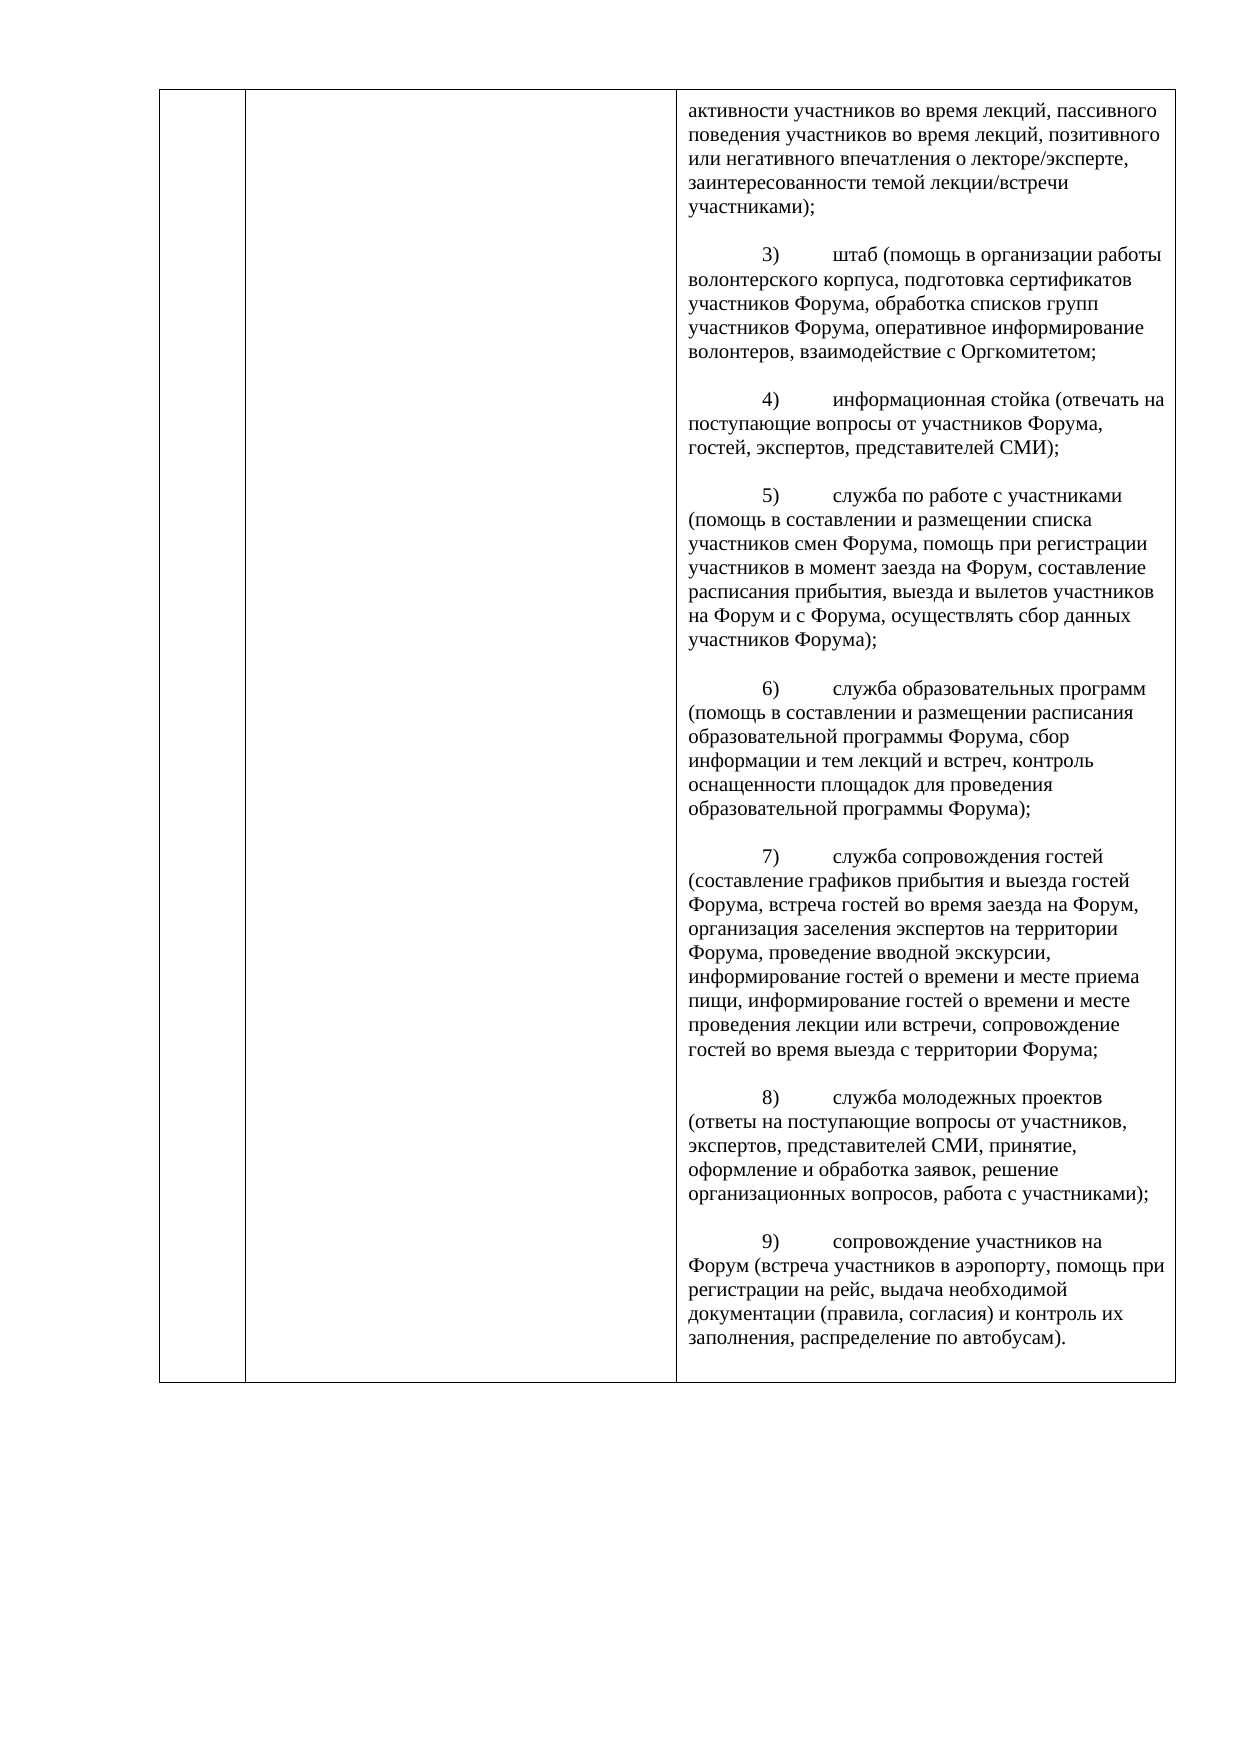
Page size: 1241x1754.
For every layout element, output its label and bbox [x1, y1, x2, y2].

table_cell [246, 90, 676, 1382]
table_cell [160, 90, 245, 1382]
table_cell [677, 90, 1175, 1382]
